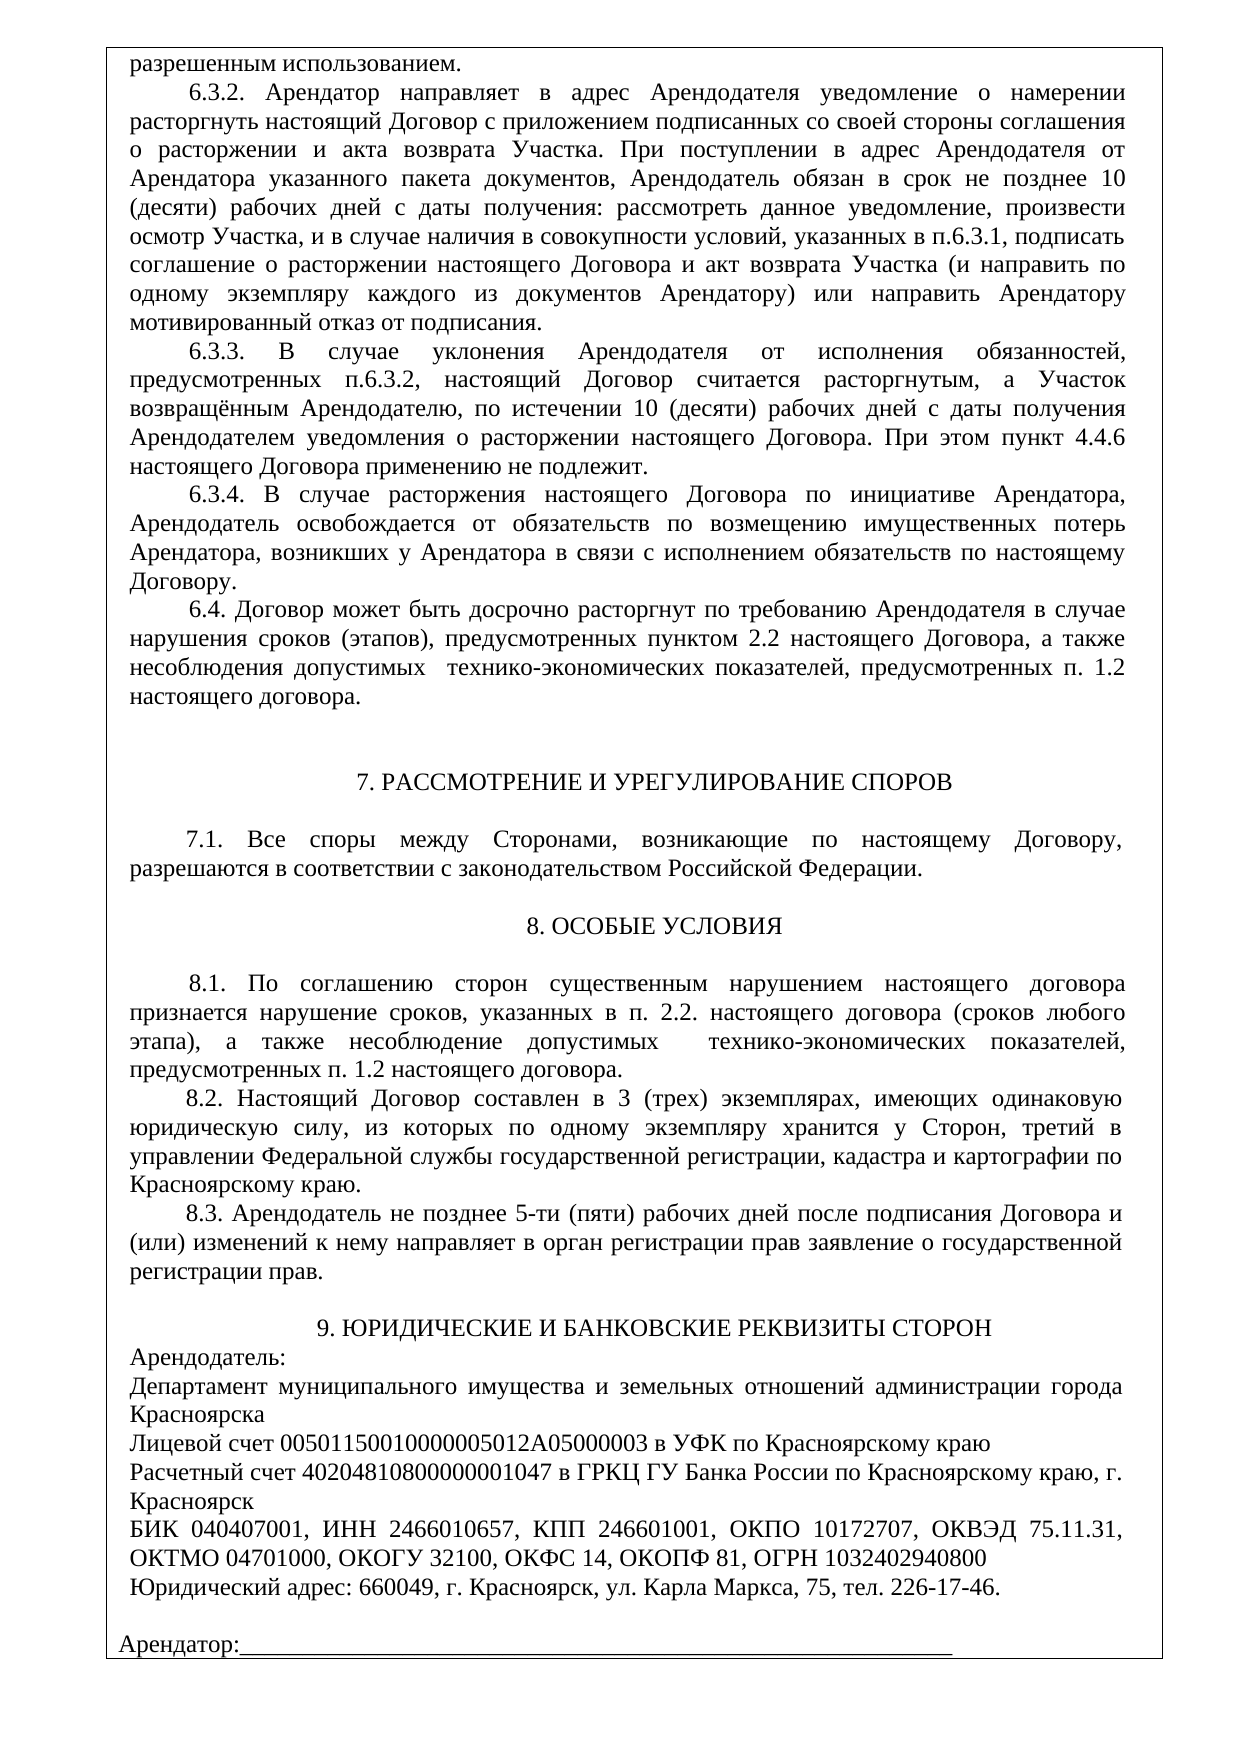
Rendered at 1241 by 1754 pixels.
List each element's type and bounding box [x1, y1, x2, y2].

table_header [107, 48, 1162, 1658]
